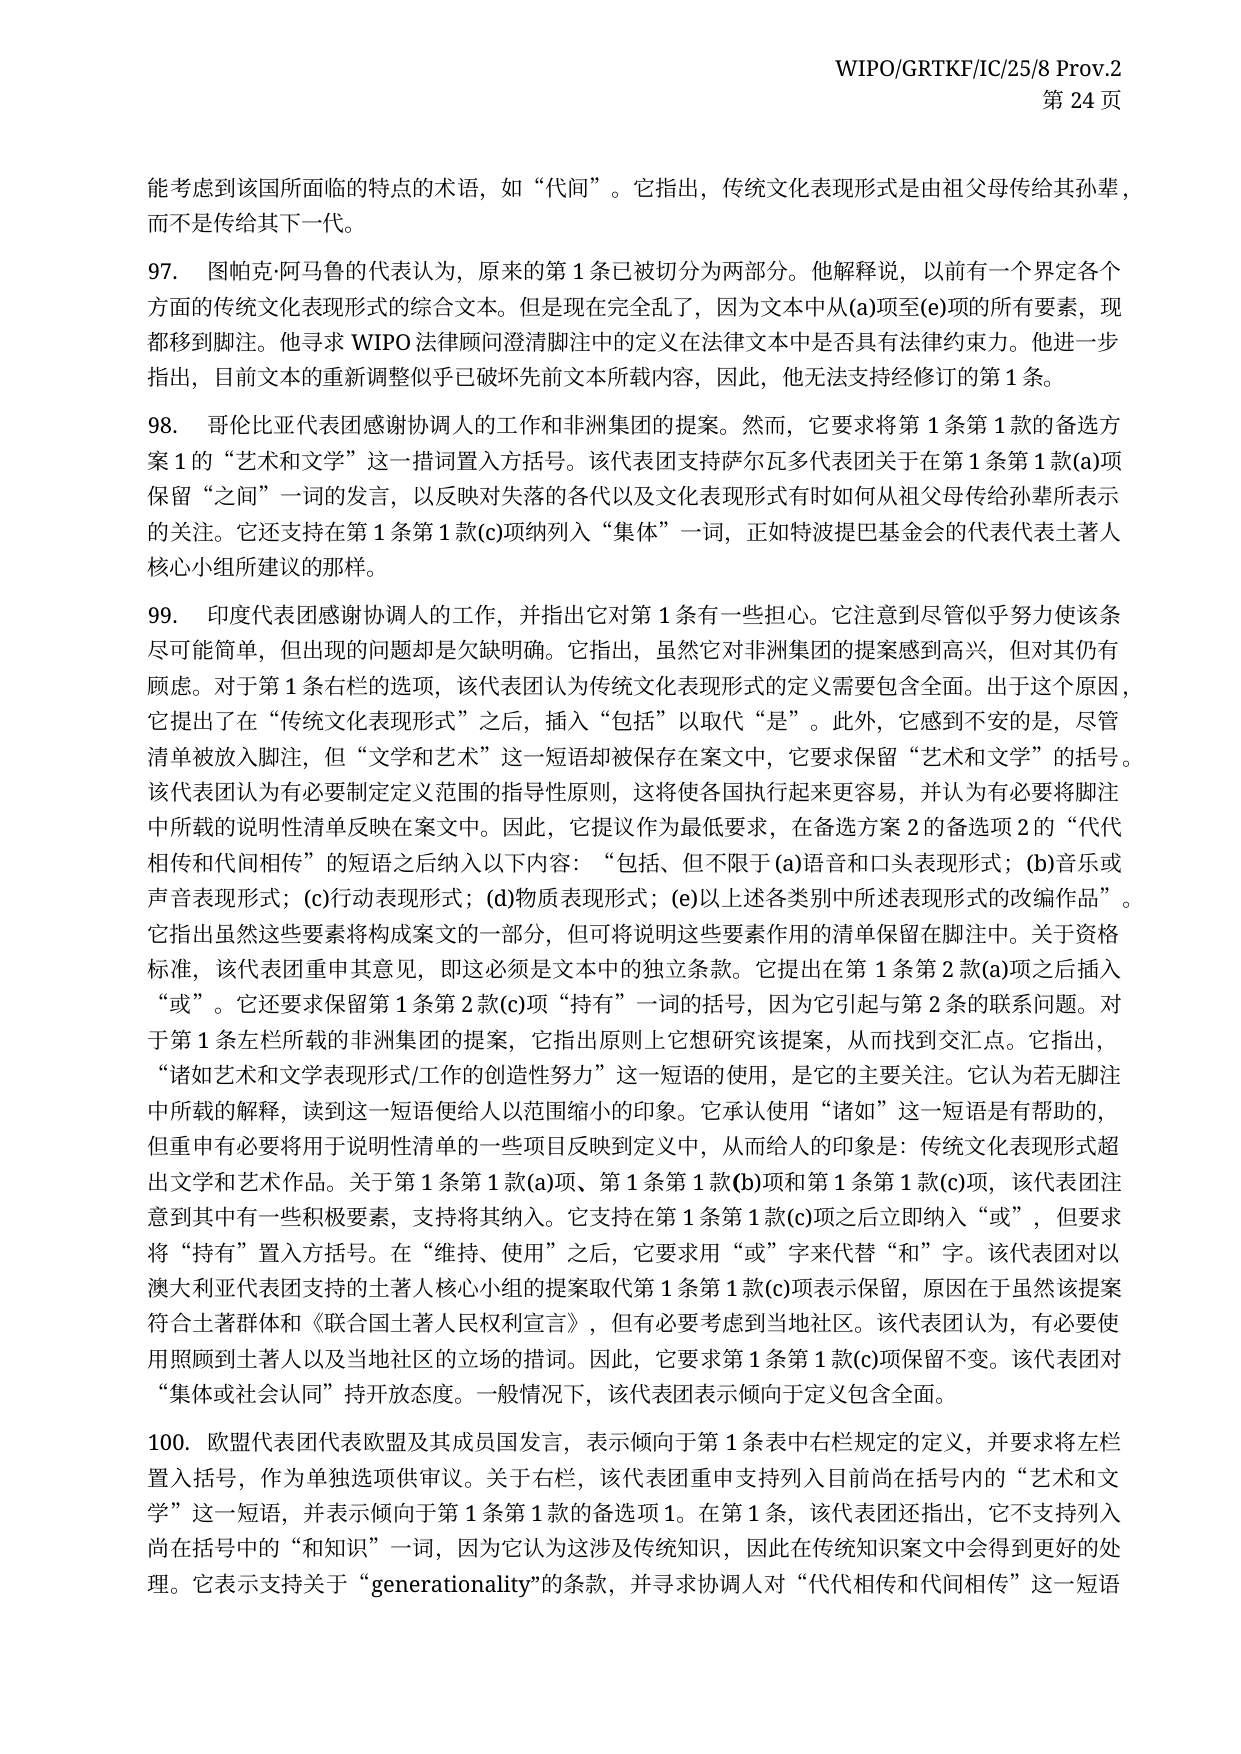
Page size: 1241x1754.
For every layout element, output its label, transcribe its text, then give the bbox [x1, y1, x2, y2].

list 哥伦比亚代表团感谢协调人的工作和非洲集团的提案。然而，它要求将第1条第1款的备选方案1的“艺术和文学”这一措词置入方括号。该代表团支持萨尔瓦多代表团关于在第1条第1款(a)项保留“之间”一词的发言，以反映对失落的各代以及文化表现形式有时如何从祖父母传给孙辈所表示的关注。它还支持在第1条第1款(c)项纳列入“集体”一词，正如特波提巴基金会的代表代表土著人核心小组所建议的那样。 [148, 405, 1122, 582]
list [148, 1421, 1122, 1598]
list 图帕克·阿马鲁的代表认为，原来的第1条已被切分为两部分。他解释说，以前有一个界定各个方面的传统文化表现形式的综合文本。但是现在完全乱了，因为文本中从(a)项至(e)项的所有要素，现都移到脚注。他寻求WIPO法律顾问澄清脚注中的定义在法律文本中是否具有法律约束力。他进一步指出，目前文本的重新调整似乎已破坏先前文本所载内容，因此，他无法支持经修订的第1条。 [148, 251, 1122, 392]
list 印度代表团感谢协调人的工作，并指出它对第1条有一些担心。它注意到尽管似乎努力使该条尽可能简单，但出现的问题却是欠缺明确。它指出，虽然它对非洲集团的提案感到高兴，但对其仍有顾虑。对于第1条右栏的选项，该代表团认为传统文化表现形式的定义需要包含全面。出于这个原因，它提出了在“传统文化表现形式”之后，插入“包括”以取代“是”。此外，它感到不安的是，尽管清单被放入脚注，但“文学和艺术”这一短语却被保存在案文中，它要求保留“艺术和文学”的括号。该代表团认为有必要制定定义范围的指导性原则，这将使各国执行起来更容易，并认为有必要将脚注中所载的说明性清单反映在案文中。因此，它提议作为最低要求，在备选方案2的备选项2的“代代相传和代间相传”的短语之后纳入以下内容：“包括、但不限于(a)语音和口头表现形式；(b)音乐或声音表现形式；(c)行动表现形式；(d)物质表现形式；(e)以上述各类别中所述表现形式的改编作品”。它指出虽然这些要素将构成案文的一部分，但可将说明这些要素作用的清单保留在脚注中。关于资格标准，该代表团重申其意见，即这必须是文本中的独立条款。它提出在第1条第2款(a)项之后插入“或”。它还要求保留第1条第2款(c)项“持有”一词的括号，因为它引起与第2条的联系问题。对于第1条左栏所载的非洲集团的提案，它指出原则上它想研究该提案，从而找到交汇点。它指出，“诸如艺术和文学表现形式/工作的创造性努力”这一短语的使用，是它的主要关注。它认为若无脚注中所载的解释，读到这一短语便给人以范围缩小的印象。它承认使用“诸如”这一短语是有帮助的，但重申有必要将用于说明性清单的一些项目反映到定义中，从而给人的印象是：传统文化表现形式超出文学和艺术作品。关于第1条第1款(a)项、第1条第1款(b)项和第1条第1款(c)项，该代表团注意到其中有一些积极要素，支持将其纳入。它支持在第1条第1款(c)项之后立即纳入“或”，但要求将“持有”置入方括号。在“维持、使用”之后，它要求用“或”字来代替“和”字。该代表团对以澳大利亚代表团支持的土著人核心小组的提案取代第1条第1款(c)项表示保留，原因在于虽然该提案符合土著群体和《联合国土著人民权利宣言》，但有必要考虑到当地社区。该代表团认为，有必要使用照顾到土著人以及当地社区的立场的措词。因此，它要求第1条第1款(c)项保留不变。该代表团对“集体或社会认同”持开放态度。一般情况下，该代表团表示倾向于定义包含全面。 [148, 594, 1122, 1409]
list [148, 167, 1122, 238]
